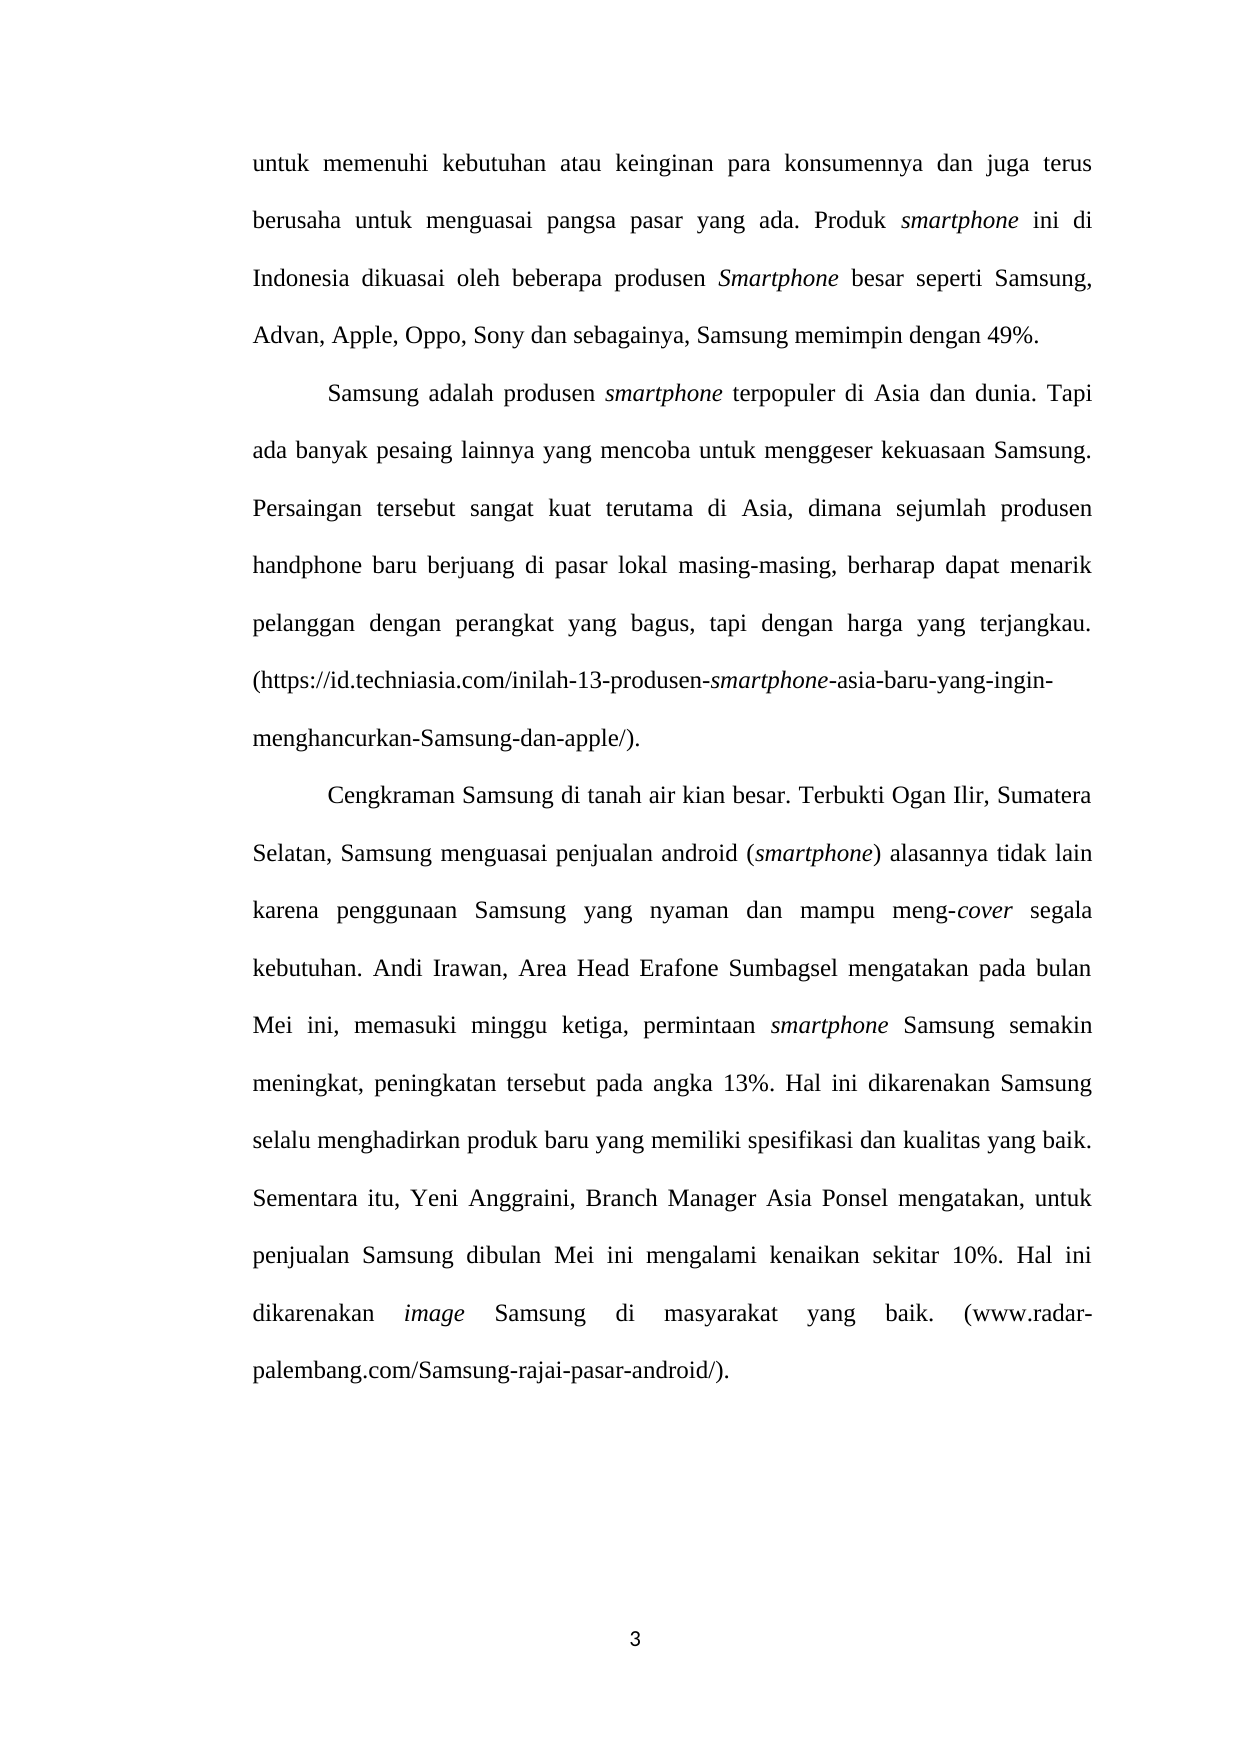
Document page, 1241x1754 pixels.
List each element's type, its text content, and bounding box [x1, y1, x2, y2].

list Samsung adalah produsen smartphone terpopuler di Asia dan dunia. Tapi ada banyak pesaing lainnya yang mencoba untuk menggeser kekuasaan Samsung. Persaingan tersebut sangat kuat terutama di Asia, dimana sejumlah produsen handphone baru berjuang di pasar lokal masing-masing, berharap dapat menarik pelanggan dengan perangkat yang bagus, tapi dengan harga yang terjangkau. (https://id.techniasia.com/inilah-13-produsen-smartphone-asia-baru-yang-ingin-menghancurkan-Samsung-dan-apple/). [252, 378, 1092, 751]
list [252, 148, 1092, 349]
list Cengkraman Samsung di tanah air kian besar. Terbukti Ogan Ilir, Sumatera Selatan, Samsung menguasai penjualan android (smartphone) alasannya tidak lain karena penggunaan Samsung yang nyaman dan mampu meng-cover segala kebutuhan. Andi Irawan, Area Head Erafone Sumbagsel mengatakan pada bulan Mei ini, memasuki minggu ketiga, permintaan smartphone Samsung semakin meningkat, peningkatan tersebut pada angka 13%. Hal ini dikarenakan Samsung selalu menghadirkan produk baru yang memiliki spesifikasi dan kualitas yang baik. Sementara itu, Yeni Anggraini, Branch Manager Asia Ponsel mengatakan, untuk penjualan Samsung dibulan Mei ini mengalami kenaikan sekitar 10%. Hal ini dikarenakan image Samsung di masyarakat yang baik. (www.radar-palembang.com/Samsung-rajai-pasar-android/). [252, 780, 1092, 1384]
